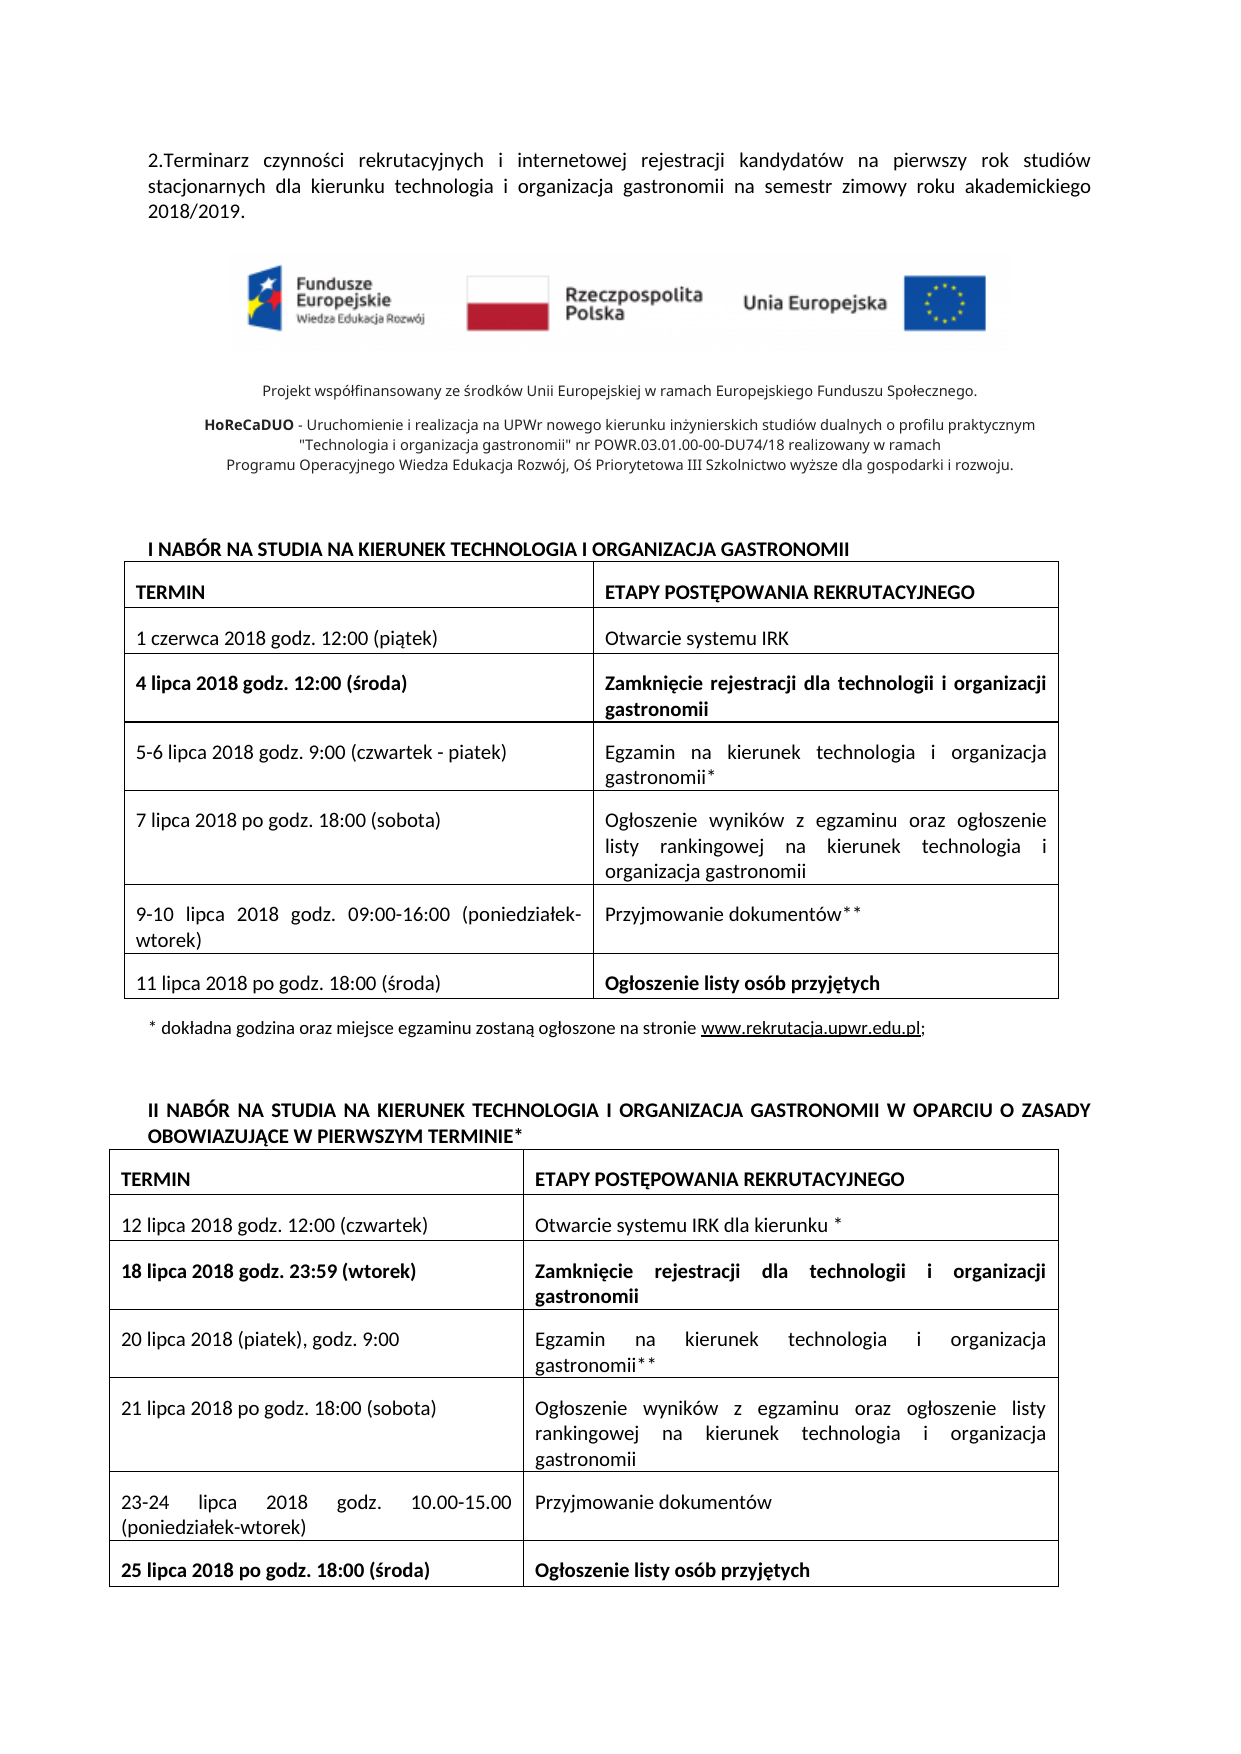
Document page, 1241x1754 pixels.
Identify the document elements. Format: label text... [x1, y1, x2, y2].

table_cell Przyjmowanie dokumentów [524, 1472, 1058, 1540]
table_cell Przyjmowanie dokumentów** [594, 885, 1058, 952]
text Projekt współfinansowany ze środków Unii Europejskiej w ramach Europejskiego Funduszu Społecznego. [148, 381, 1093, 401]
table_cell 11 lipca 2018 po godz. 18:00 (środa) [125, 954, 593, 998]
table_cell Ogłoszenie wyników z egzaminu oraz ogłoszenie listy rankingowej na kierunek technologia i organizacja gastronomii [524, 1378, 1058, 1471]
table_cell Otwarcie systemu IRK [594, 608, 1058, 653]
table_cell 21 lipca 2018 po godz. 18:00 (sobota) [110, 1378, 523, 1471]
table_header ETAPY POSTĘPOWANIA REKRUTACYJNEGO [594, 562, 1058, 607]
table_cell Zamknięcie rejestracji dla technologii i organizacji gastronomii [524, 1241, 1058, 1309]
table_cell 23-24 lipca 2018 godz. 10.00-15.00 (poniedziałek-wtorek) [110, 1472, 523, 1540]
text * dokładna godzina oraz miejsce egzaminu zostaną ogłoszone na stronie www.rekrutacja.upwr.edu.pl; [148, 1016, 1093, 1039]
table_cell 20 lipca 2018 (piatek), godz. 9:00 [110, 1310, 523, 1377]
table_cell Egzamin na kierunek technologia i organizacja gastronomii** [524, 1310, 1058, 1377]
table_cell Egzamin na kierunek technologia i organizacja gastronomii* [594, 723, 1058, 790]
table_cell 18 lipca 2018 godz. 23:59 (wtorek) [110, 1241, 523, 1309]
table_cell Ogłoszenie listy osób przyjętych [594, 954, 1058, 998]
table_cell 12 lipca 2018 godz. 12:00 (czwartek) [110, 1195, 523, 1240]
text II NABÓR NA STUDIA NA KIERUNEK TECHNOLOGIA I ORGANIZACJA GASTRONOMII W OPARCIU O ZASADY OBOWIAZUJĄCE W PIERWSZYM TERMINIE* [148, 1098, 1093, 1148]
table_cell Ogłoszenie wyników z egzaminu oraz ogłoszenie listy rankingowej na kierunek technologia i organizacja gastronomii [594, 791, 1058, 884]
table_header TERMIN [110, 1150, 523, 1194]
table_cell 1 czerwca 2018 godz. 12:00 (piątek) [125, 608, 593, 653]
text HoReCaDUO - Uruchomienie i realizacja na UPWr nowego kierunku inżynierskich studiów dualnych o profilu praktycznym [148, 415, 1093, 434]
table_cell 4 lipca 2018 godz. 12:00 (środa) [125, 654, 593, 721]
picture [229, 253, 1011, 352]
table_cell 5-6 lipca 2018 godz. 9:00 (czwartek - piatek) [125, 723, 593, 790]
table_cell Otwarcie systemu IRK dla kierunku * [524, 1195, 1058, 1240]
table_cell 9-10 lipca 2018 godz. 09:00-16:00 (poniedziałek-wtorek) [125, 885, 593, 952]
text "Technologia i organizacja gastronomii" nr POWR.03.01.00-00-DU74/18 realizowany w ramach [148, 434, 1093, 454]
text 2.Terminarz czynności rekrutacyjnych i internetowej rejestracji kandydatów na pierwszy rok studiów stacjonarnych dla kierunku technologia i organizacja gastronomii na semestr zimowy roku akademickiego 2018/2019. [148, 148, 1093, 224]
table_cell 25 lipca 2018 po godz. 18:00 (środa) [110, 1541, 523, 1586]
text I NABÓR NA STUDIA NA KIERUNEK TECHNOLOGIA I ORGANIZACJA GASTRONOMII [148, 536, 1093, 561]
table_cell Zamknięcie rejestracji dla technologii i organizacji gastronomii [594, 654, 1058, 721]
text Programu Operacyjnego Wiedza Edukacja Rozwój, Oś Priorytetowa III Szkolnictwo wyższe dla gospodarki i rozwoju. [148, 454, 1093, 474]
table_header ETAPY POSTĘPOWANIA REKRUTACYJNEGO [524, 1150, 1058, 1194]
table_cell 7 lipca 2018 po godz. 18:00 (sobota) [125, 791, 593, 884]
table_header TERMIN [125, 562, 593, 607]
table_cell Ogłoszenie listy osób przyjętych [524, 1541, 1058, 1586]
